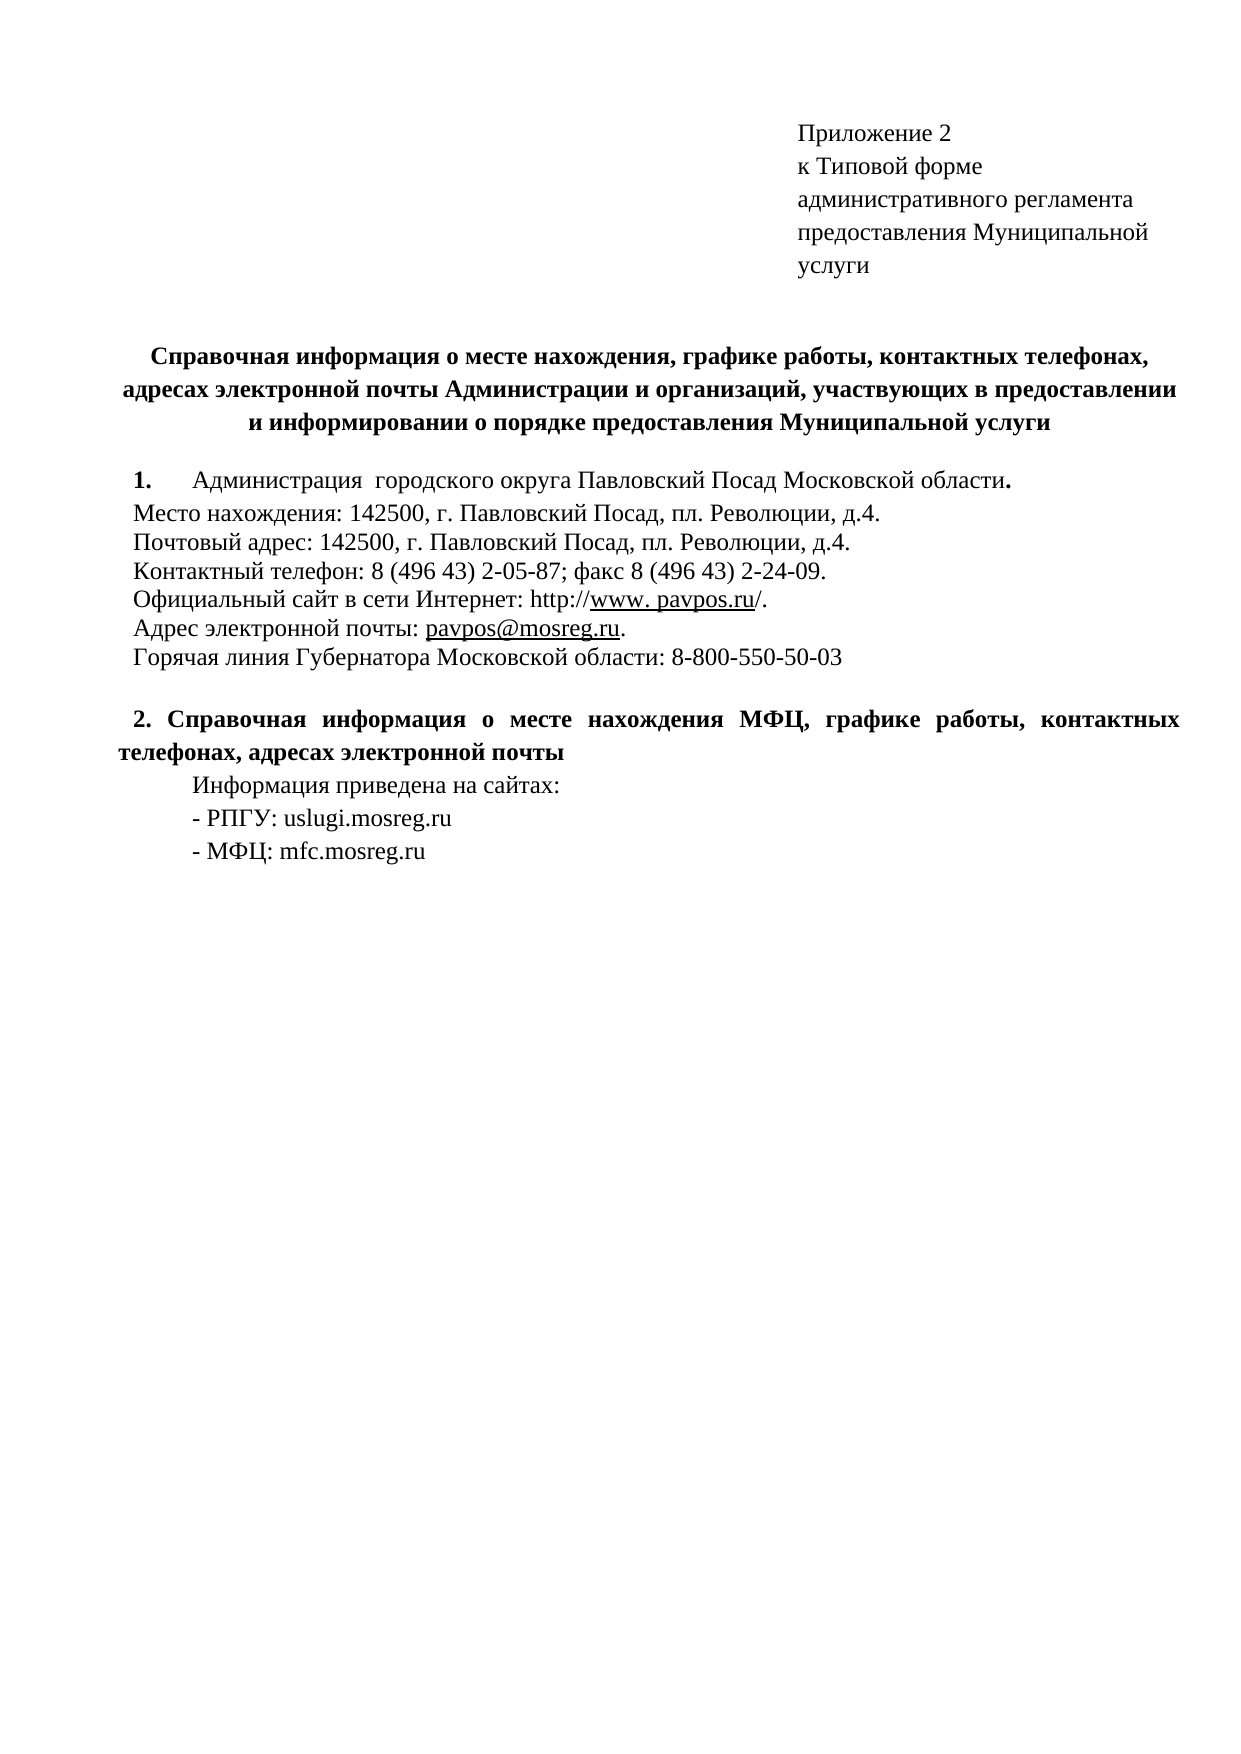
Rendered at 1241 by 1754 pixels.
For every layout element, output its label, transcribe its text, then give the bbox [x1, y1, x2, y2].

text к Типовой форме административного регламента предоставления Муниципальной услуги [797, 151, 1181, 279]
text Адрес электронной почты: pavpos@mosreg.ru. [118, 613, 1181, 642]
list Администрация городского округа Павловский Посад Московской области. [118, 465, 1181, 494]
text Горячая линия Губернатора Московской области: 8-800-550-50-03 [118, 642, 1181, 671]
text - РПГУ: uslugi.mosreg.ru [192, 803, 1181, 832]
text 2. Справочная информация о месте нахождения МФЦ, графике работы, контактных телефонах, адресах электронной почты [118, 704, 1181, 766]
text Приложение 2 [797, 118, 1181, 147]
text Место нахождения: 142500, г. Павловский Посад, пл. Революции, д.4. [118, 498, 1181, 527]
text Почтовый адрес: 142500, г. Павловский Посад, пл. Революции, д.4. [118, 527, 1181, 556]
text Контактный телефон: 8 (496 43) 2-05-87; факс 8 (496 43) 2-24-09. [118, 556, 1181, 584]
text - МФЦ: mfc.mosreg.ru [192, 836, 1181, 865]
text Справочная информация о месте нахождения, графике работы, контактных телефонах, адресах электронной почты Администрации и организаций, участвующих в предоставлении и информировании о порядке предоставления Муниципальной услуги [118, 341, 1181, 436]
text Официальный сайт в сети Интернет: http://www. pavpos.ru/. [118, 584, 1181, 613]
text Информация приведена на сайтах: [192, 770, 1181, 799]
